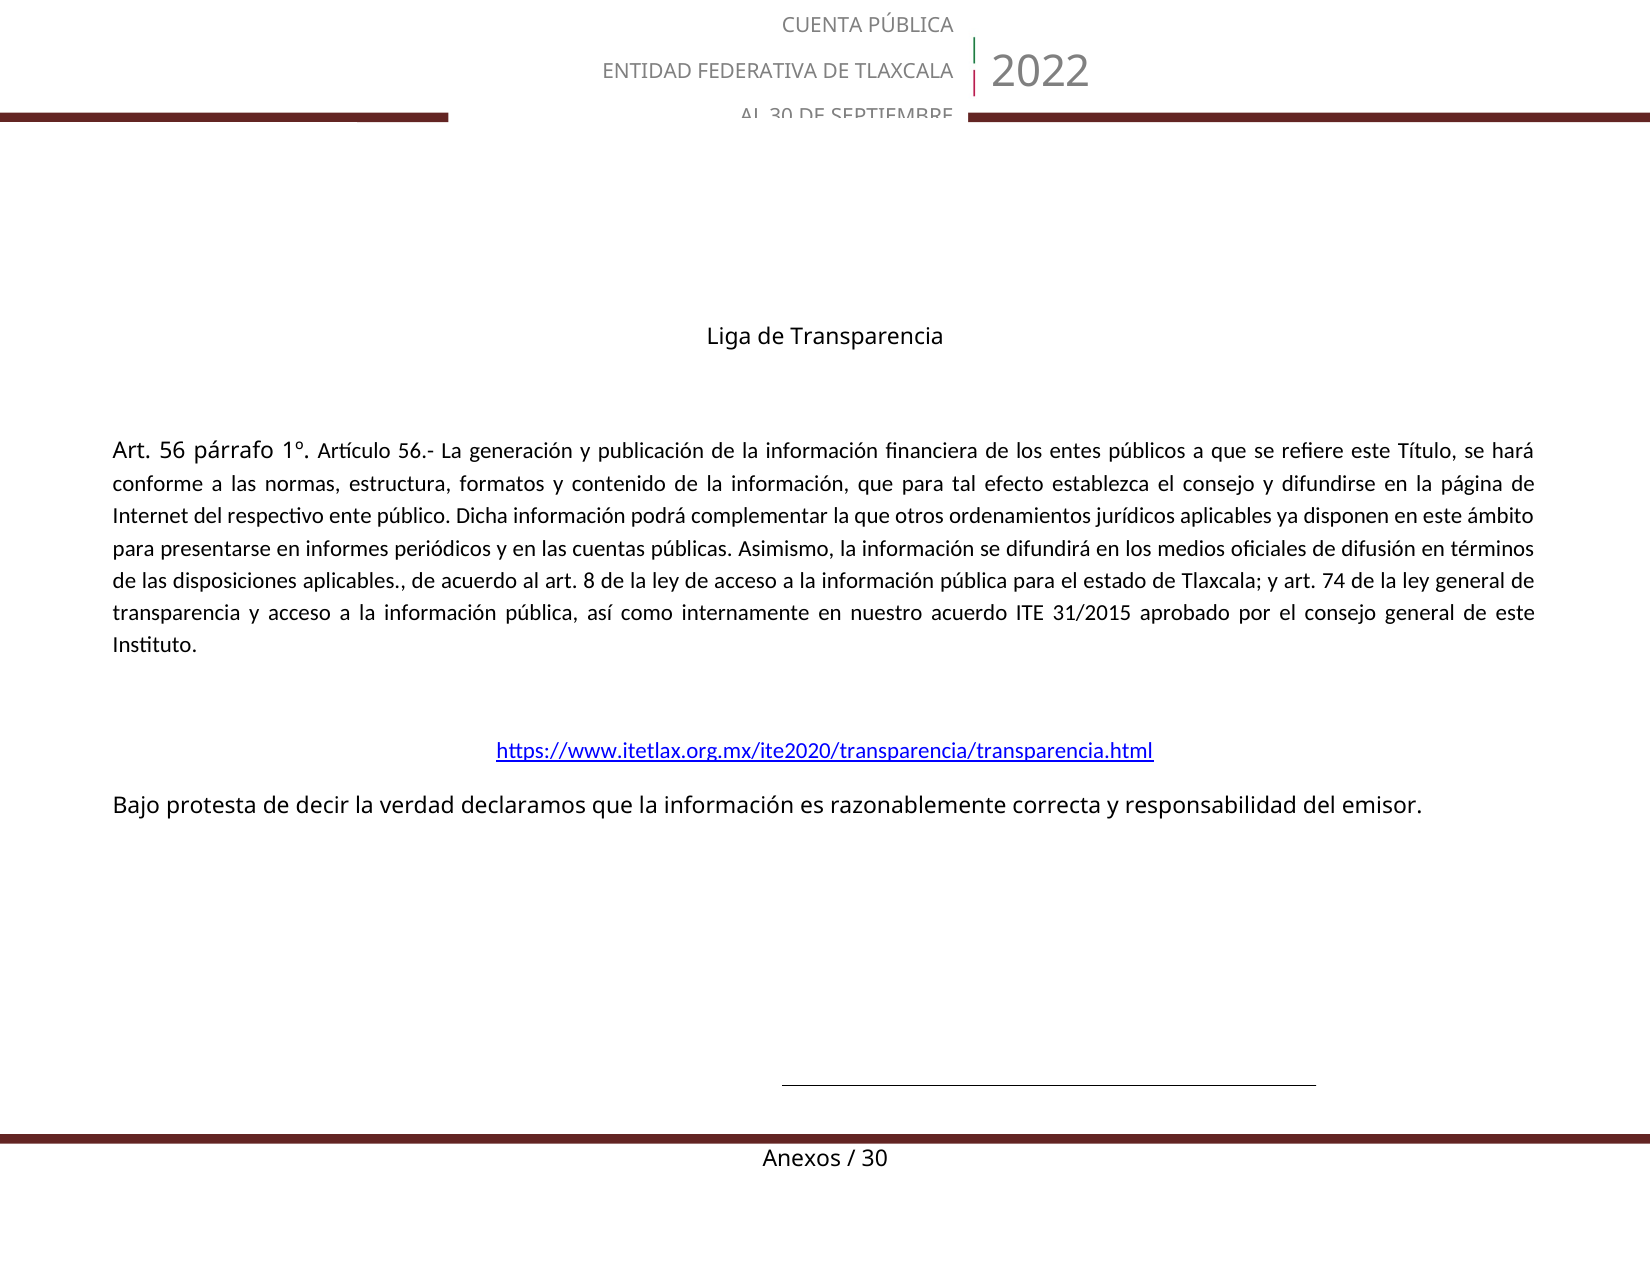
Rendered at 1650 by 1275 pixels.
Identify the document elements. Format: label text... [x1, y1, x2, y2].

text https://www.itetlax.org.mx/ite2020/transparencia/transparencia.html [112, 736, 1537, 764]
picture [968, 28, 985, 99]
text Liga de Transparencia [112, 320, 1537, 352]
text Art. 56 párrafo 1º. Artículo 56.- La generación y publicación de la información financiera de los entes públicos a que se refiere este Título, se hará conforme a las normas, estructura, formatos y contenido de la información, que para tal efecto establezca el consejo y difundirse en la página de Internet del respectivo ente público. Dicha información podrá complementar la que otros ordenamientos jurídicos aplicables ya disponen en este ámbito para presentarse en informes periódicos y en las cuentas públicas. Asimismo, la información se difundirá en los medios oficiales de difusión en términos de las disposiciones aplicables., de acuerdo al art. 8 de la ley de acceso a la información pública para el estado de Tlaxcala; y art. 74 de la ley general de transparencia y acceso a la información pública, así como internamente en nuestro acuerdo ITE 31/2015 aprobado por el consejo general de este Instituto. [112, 434, 1537, 658]
text Bajo protesta de decir la verdad declaramos que la información es razonablemente correcta y responsabilidad del emisor. [112, 789, 1537, 821]
